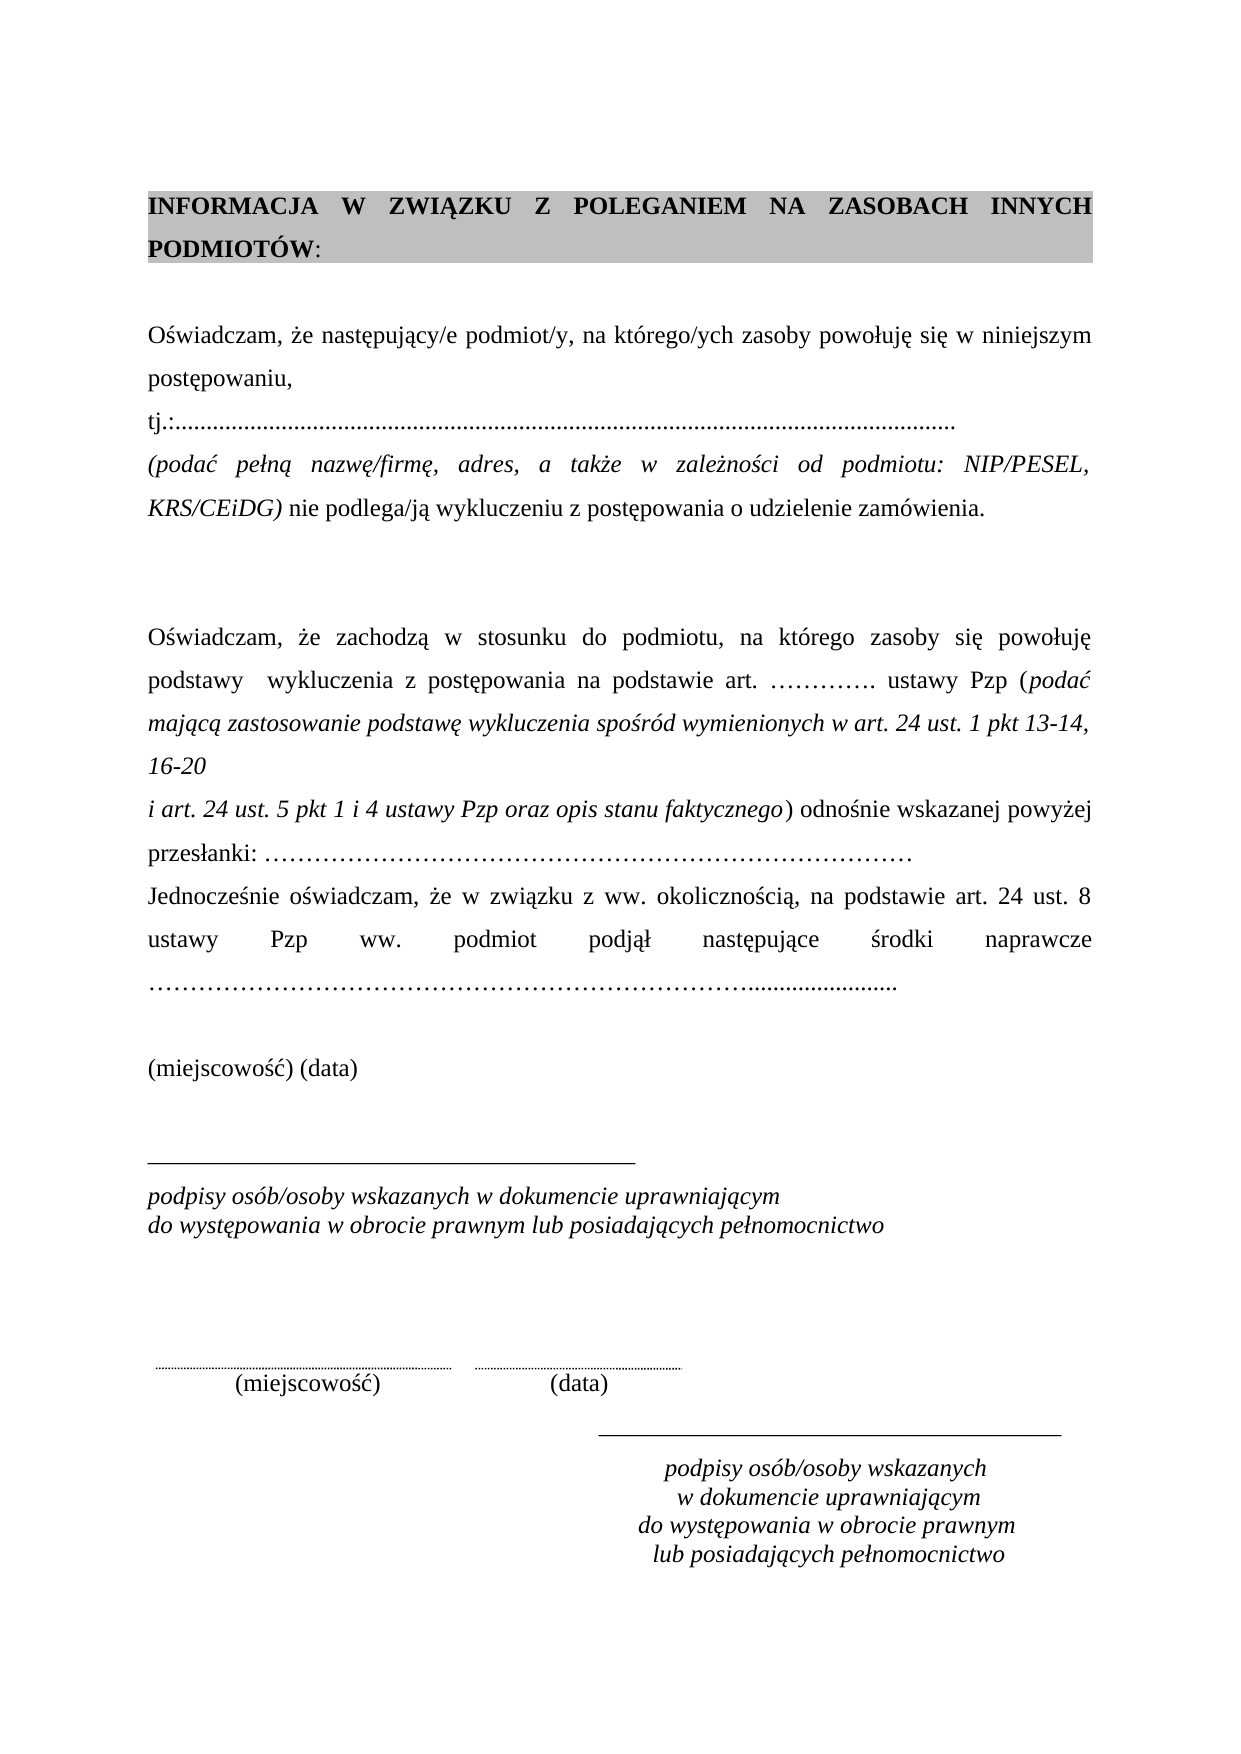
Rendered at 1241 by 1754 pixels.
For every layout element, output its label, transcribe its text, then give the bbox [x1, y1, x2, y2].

text Jednocześnie oświadczam, że w związku z ww. okolicznością, na podstawie art. 24 ust. 8 ustawy Pzp ww. podmiot podjął następujące środki naprawcze ………………………………………………………………........................ [148, 881, 1093, 996]
text podpisy osób/osoby wskazanych w dokumencie uprawniającym [148, 1181, 1093, 1210]
text INFORMACJA W ZWIĄZKU Z POLEGANIEM NA ZASOBACH INNYCH PODMIOTÓW: [148, 191, 1093, 263]
text (miejscowość) (data) [148, 1053, 1093, 1124]
text Oświadczam, że następujący/e podmiot/y, na którego/ych zasoby powołuję się w niniejszym postępowaniu, tj.:............................................................................................................................. [148, 320, 1093, 435]
text (podać pełną nazwę/firmę, adres, a także w zależności od podmiotu: NIP/PESEL, KRS/CEiDG) nie podlega/ją wykluczeniu z postępowania o udzielenie zamówienia. [148, 449, 1093, 521]
text _____________________________________ [598, 1410, 1062, 1438]
text do występowania w obrocie prawnym lub posiadających pełnomocnictwo [598, 1510, 1062, 1568]
text do występowania w obrocie prawnym lub posiadających pełnomocnictwo [148, 1210, 1093, 1238]
text podpisy osób/osoby wskazanych w dokumencie uprawniającym [598, 1453, 1062, 1510]
table_header (data) [468, 1368, 691, 1410]
text _______________________________________ [148, 1138, 1093, 1167]
text Oświadczam, że zachodzą w stosunku do podmiotu, na którego zasoby się powołuję podstawy wykluczenia z postępowania na podstawie art. …………. ustawy Pzp (podać mającą zastosowanie podstawę wykluczenia spośród wymienionych w art. 24 ust. 1 pkt 13-14, 16-20 i art. 24 ust. 5 pkt 1 i 4 ustawy Pzp oraz opis stanu faktycznego) odnośnie wskazanej powyżej przesłanki: …………………………………………………………………… [148, 622, 1093, 866]
table_header (miejscowość) [148, 1368, 467, 1410]
